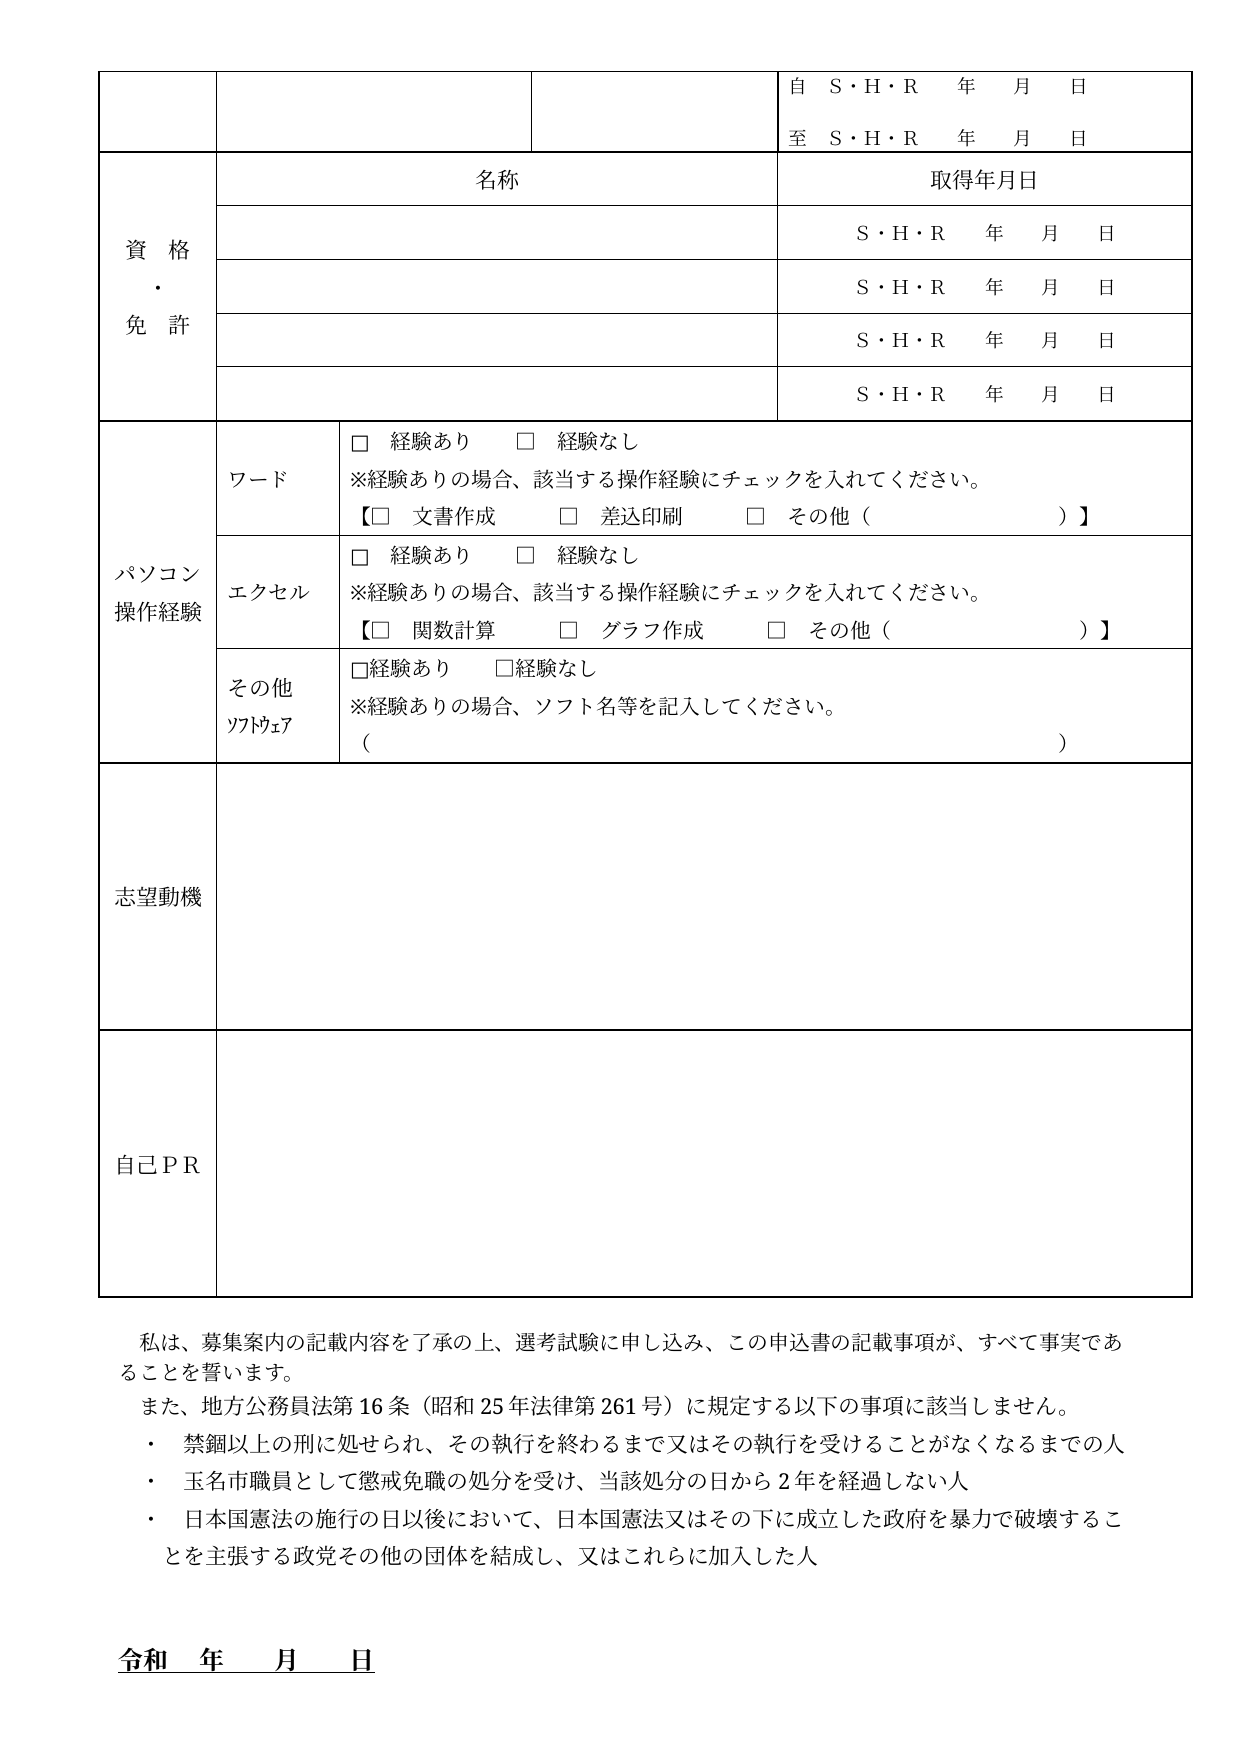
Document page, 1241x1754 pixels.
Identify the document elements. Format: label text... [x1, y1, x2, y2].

text ・ 玉名市職員として懲戒免職の処分を受け、当該処分の日から2年を経過しない人 [118, 1462, 1128, 1499]
table_cell 名称 [217, 153, 777, 205]
text 令和 年 月 日 [118, 1640, 1128, 1677]
table_cell Ｓ・Ｈ・Ｒ 年 月 日 [778, 260, 1191, 312]
table_cell ワード [217, 422, 339, 534]
table_cell [217, 314, 777, 366]
table_cell □ 経験あり □ 経験なし ※経験ありの場合、該当する操作経験にチェックを入れてください。 【□ 文書作成 □ 差込印刷 □ その他（ ）】 [340, 422, 1191, 534]
table_cell 自己ＰＲ [100, 1031, 216, 1296]
table_cell エクセル [217, 536, 339, 648]
table_cell □ 経験あり □ 経験なし ※経験ありの場合、該当する操作経験にチェックを入れてください。 【□ 関数計算 □ グラフ作成 □ その他（ ）】 [340, 536, 1191, 648]
text 私は、募集案内の記載内容を了承の上、選考試験に申し込み、この申込書の記載事項が、すべて事実であることを誓います。 [118, 1327, 1128, 1387]
table_cell [217, 72, 531, 151]
table_cell [217, 260, 777, 312]
table_cell Ｓ・Ｈ・Ｒ 年 月 日 [778, 206, 1191, 259]
table_cell 取得年月日 [778, 153, 1191, 205]
text ・ 日本国憲法の施行の日以後において、日本国憲法又はその下に成立した政府を暴力で破壊することを主張する政党その他の団体を結成し、又はこれらに加入した人 [140, 1499, 1128, 1574]
table_cell [217, 1031, 1191, 1296]
table_cell [217, 764, 1191, 1029]
text また、地方公務員法第16条（昭和25年法律第261号）に規定する以下の事項に該当しません。 [118, 1387, 1128, 1424]
table_cell □経験あり □経験なし ※経験ありの場合、ソフト名等を記入してください。 （ ） [340, 649, 1191, 762]
table_cell Ｓ・Ｈ・Ｒ 年 月 日 [778, 367, 1191, 420]
table_cell その他 ｿﾌﾄｳｪｱ [217, 649, 339, 762]
table_cell [217, 206, 777, 259]
table_cell 資 格 ・ 免 許 [100, 153, 216, 420]
table_cell パソコン操作経験 [100, 422, 216, 762]
table_cell Ｓ・Ｈ・Ｒ 年 月 日 [778, 314, 1191, 366]
table_cell 志望動機 [100, 764, 216, 1029]
table_cell [217, 367, 777, 420]
table_cell [532, 72, 777, 151]
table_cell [779, 72, 1191, 151]
text ・ 禁錮以上の刑に処せられ、その執行を終わるまで又はその執行を受けることがなくなるまでの人 [118, 1424, 1128, 1462]
